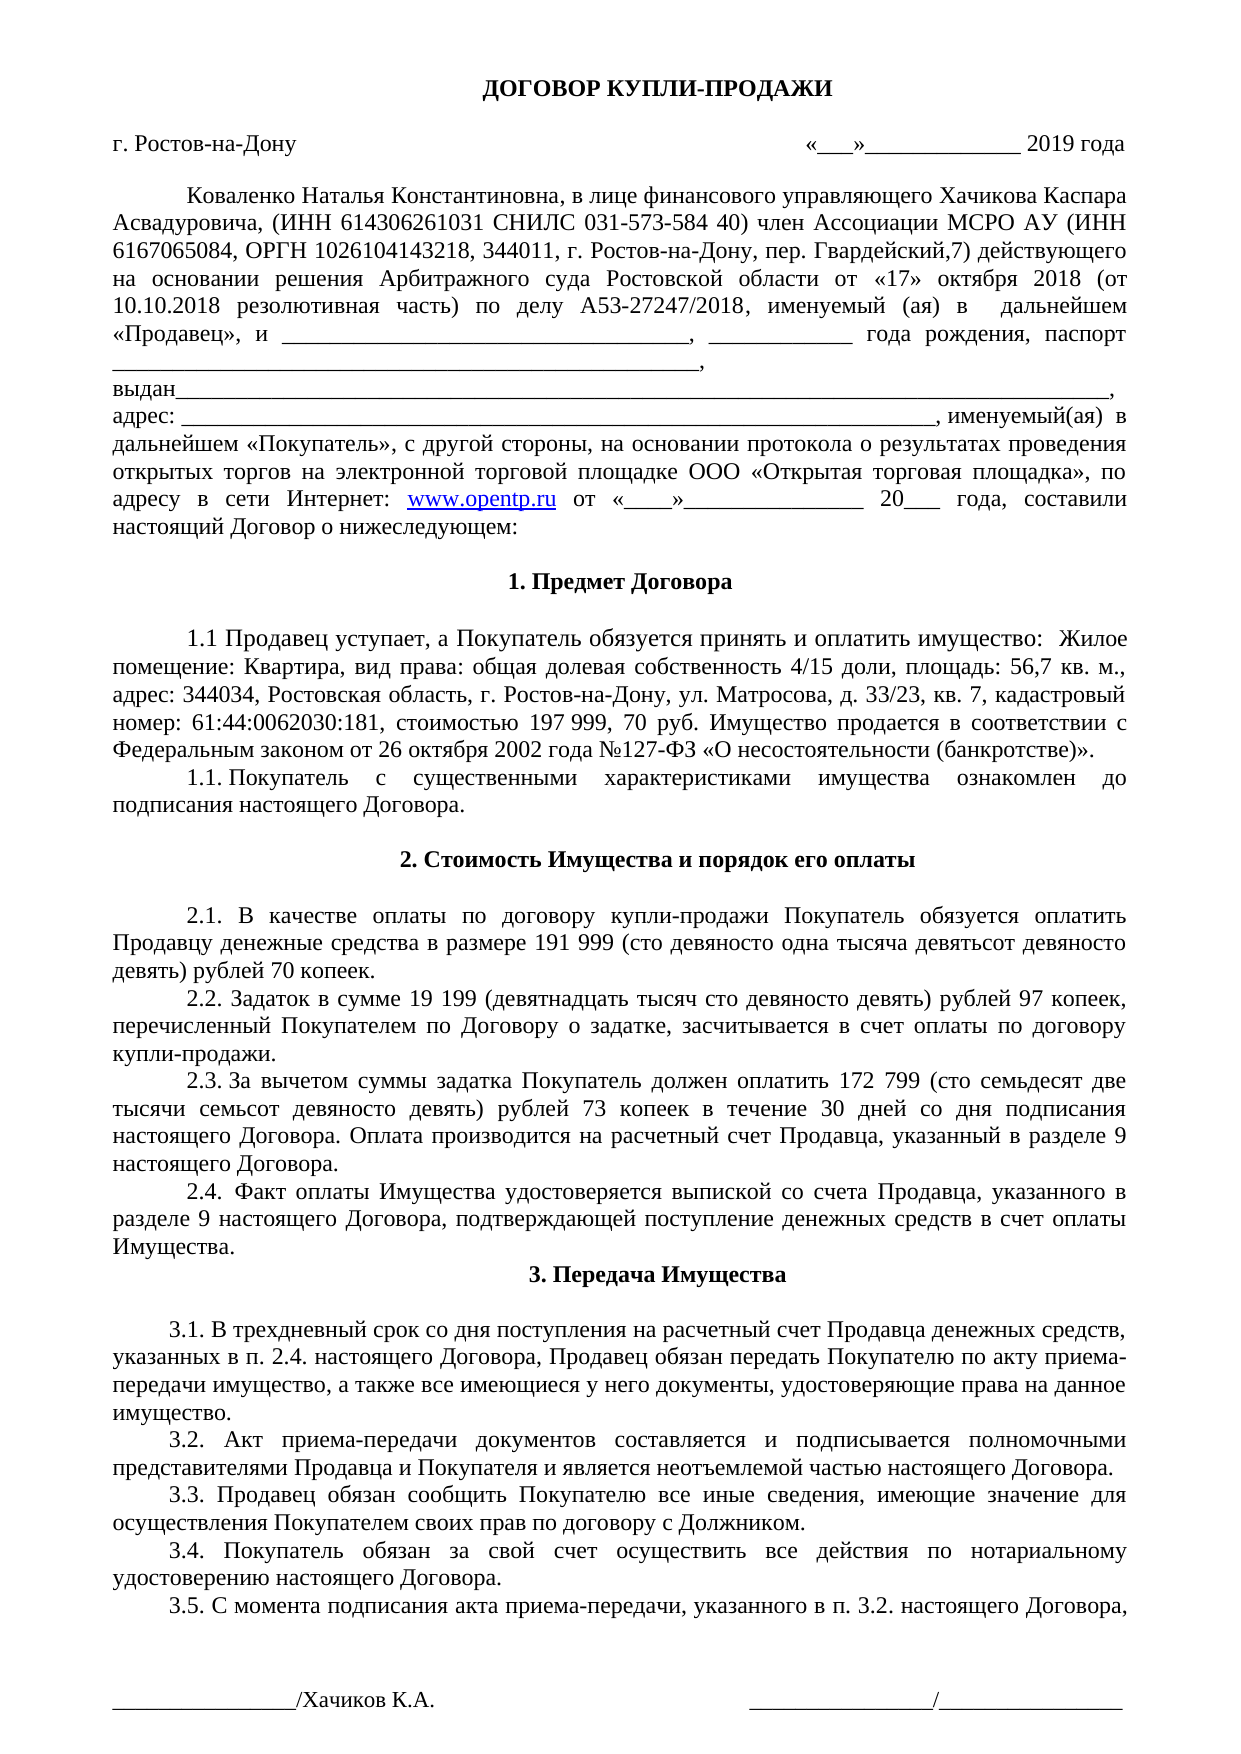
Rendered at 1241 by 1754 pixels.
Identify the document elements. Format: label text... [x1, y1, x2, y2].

text 2.1. В качестве оплаты по договору купли-продажи Покупатель обязуется оплатить Продавцу денежные средства в размере 191 999 (сто девяносто одна тысяча девятьсот девяносто девять) рублей 70 копеек. [112, 901, 1128, 983]
text 2.3. За вычетом суммы задатка Покупатель должен оплатить 172 799 (сто семьдесят две тысячи семьсот девяносто девять) рублей 73 копеек в течение 30 дней со дня подписания настоящего Договора. Оплата производится на расчетный счет Продавца, указанный в разделе 9 настоящего Договора. [112, 1066, 1128, 1177]
text 2.4. Факт оплаты Имущества удостоверяется выпиской со счета Продавца, указанного в разделе 9 настоящего Договора, подтверждающей поступление денежных средств в счет оплаты Имущества. [112, 1177, 1128, 1259]
text г. Ростов-на-Дону «___»_____________ 2019 года [112, 129, 1128, 157]
text 1.1 Продавец уступает, а Покупатель обязуется принять и оплатить имущество: Жилое помещение: Квартира, вид права: общая долевая собственность 4/15 доли, площадь: 56,7 кв. м., адрес: 344034, Ростовская область, г. Ростов-на-Дону, ул. Матросова, д. 33/23, кв. 7, кадастровый номер: 61:44:0062030:181, стоимостью 197 999, 70 руб. Имущество продается в соответствии с Федеральным законом от 26 октября 2002 года №127-ФЗ «О несостоятельности (банкротстве)». [112, 623, 1128, 763]
text Коваленко Наталья Константиновна, в лице финансового управляющего Хачикова Каспара Асвадуровича, (ИНН 614306261031 СНИЛС 031-573-584 40) член Ассоциации МСРО АУ (ИНН 6167065084, ОРГН 1026104143218, 344011, г. Ростов-на-Дону, пер. Гвардейский,7) действующего на основании решения Арбитражного суда Ростовской области от «17» октября 2018 (от 10.10.2018 резолютивная часть) по делу А53-27247/2018, именуемый (ая) в дальнейшем «Продавец», и __________________________________, ____________ года рождения, паспорт _________________________________________________, выдан______________________________________________________________________________, адрес: _______________________________________________________________, именуемый(ая) в дальнейшем «Покупатель», с другой стороны, на основании протокола о результатах проведения открытых торгов на электронной торговой площадке ООО «Открытая торговая площадка», по адресу в сети Интернет: www.opentp.ru от «____»_______________ 20___ года, составили настоящий Договор о нижеследующем: [112, 181, 1128, 539]
text 3.4. Покупатель обязан за свой счет осуществить все действия по нотариальному удостоверению настоящего Договора. [112, 1536, 1128, 1591]
text 1. Предмет Договора [112, 567, 1128, 595]
text 3.2. Акт приема-передачи документов составляется и подписывается полномочными представителями Продавца и Покупателя и является неотъемлемой частью настоящего Договора. [112, 1425, 1128, 1480]
text 3. Передача Имущества [112, 1259, 1128, 1287]
text ДОГОВОР КУПЛИ-ПРОДАЖИ [112, 74, 1128, 101]
text 2.2. Задаток в сумме 19 199 (девятнадцать тысяч сто девяносто девять) рублей 97 копеек, перечисленный Покупателем по Договору о задатке, засчитывается в счет оплаты по договору купли-продажи. [112, 983, 1128, 1066]
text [112, 1591, 1128, 1618]
text 3.3. Продавец обязан сообщить Покупателю все иные сведения, имеющие значение для осуществления Покупателем своих прав по договору с Должником. [112, 1480, 1128, 1536]
text 2. Стоимость Имущества и порядок его оплаты [112, 846, 1128, 873]
text 3.1. В трехдневный срок со дня поступления на расчетный счет Продавца денежных средств, указанных в п. 2.4. настоящего Договора, Продавец обязан передать Покупателю по акту приема-передачи имущество, а также все имеющиеся у него документы, удостоверяющие права на данное имущество. [112, 1315, 1128, 1425]
list Покупатель с существенными характеристиками имущества ознакомлен до подписания настоящего Договора. [112, 763, 1128, 818]
